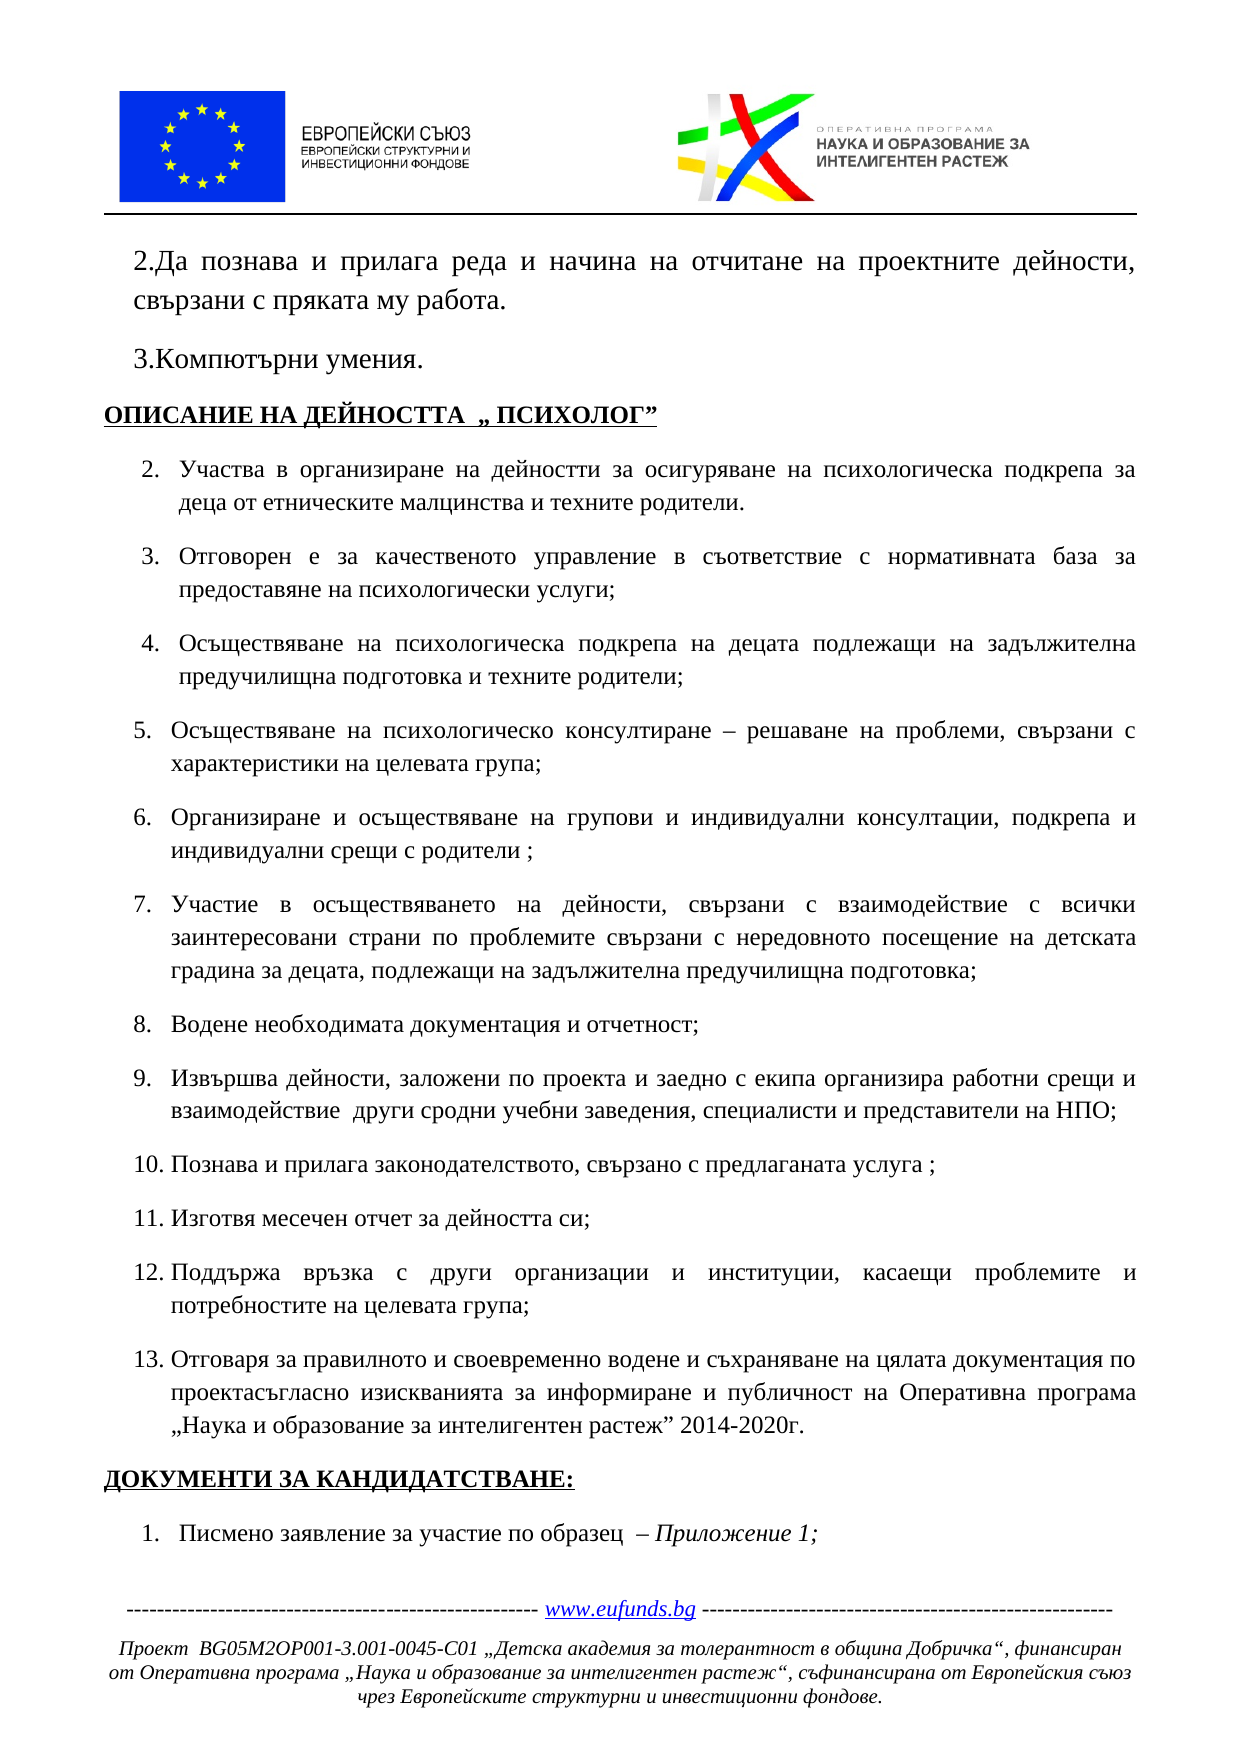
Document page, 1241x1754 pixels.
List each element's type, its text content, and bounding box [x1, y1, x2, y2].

picture [663, 74, 1049, 211]
list Организиране и осъществяване на групови и индивидуални консултации, подкрепа и индивидуални срещи с родители ; [133, 802, 1137, 864]
text ОПИСАНИЕ НА ДЕЙНОСТТА „ ПСИХОЛОГ” [103, 401, 1137, 429]
list Отговорен е за качественото управление в съответствие с нормативната база за предоставяне на психологически услуги; [141, 541, 1137, 603]
list Осъществяване на психологическа подкрепа на децата подлежащи на задължителна предучилищна подготовка и техните родители; [141, 628, 1137, 690]
list Осъществяване на психологическо консултиране – решаване на проблеми, свързани с характеристики на целевата група; [133, 715, 1137, 777]
list Отговаря за правилното и своевременно водене и съхраняване на цялата документация по проектасъгласно изискванията за информиране и публичност на Оперативна програма „Наука и образование за интелигентен растеж” 2014-2020г. [133, 1344, 1137, 1439]
list Познава и прилага законодателството, свързано с предлаганата услуга ; [133, 1149, 1137, 1178]
text 3.Компютърни умения. [133, 341, 1137, 375]
list Поддържа връзка с други организации и институции, касаещи проблемите и потребностите на целевата група; [133, 1257, 1137, 1319]
text 2.Да познава и прилага реда и начина на отчитане на проектните дейности, свързани с пряката му работа. [133, 243, 1137, 315]
text ДОКУМЕНТИ ЗА КАНДИДАТСТВАНЕ: [103, 1464, 1137, 1493]
list Писмено заявление за участие по образец – Приложение 1; [141, 1518, 1137, 1547]
list Водене необходимата документация и отчетност; [133, 1009, 1137, 1037]
list Участие в осъществяването на дейности, свързани с взаимодействие с всички заинтересовани страни по проблемите свързани с нередовното посещение на детската градина за децата, подлежащи на задължителна предучилищна подготовка; [133, 889, 1137, 984]
list Участва в организиране на дейностти за осигуряване на психологическа подкрепа за деца от етническите малцинства и техните родители. [141, 454, 1137, 516]
list Изготвя месечен отчет за дейността си; [133, 1203, 1137, 1232]
list Извършва дейности, заложени по проекта и заедно с екипа организира работни срещи и взаимодействие други сродни учебни заведения, специалисти и представители на НПО; [133, 1063, 1137, 1124]
picture [103, 73, 510, 211]
